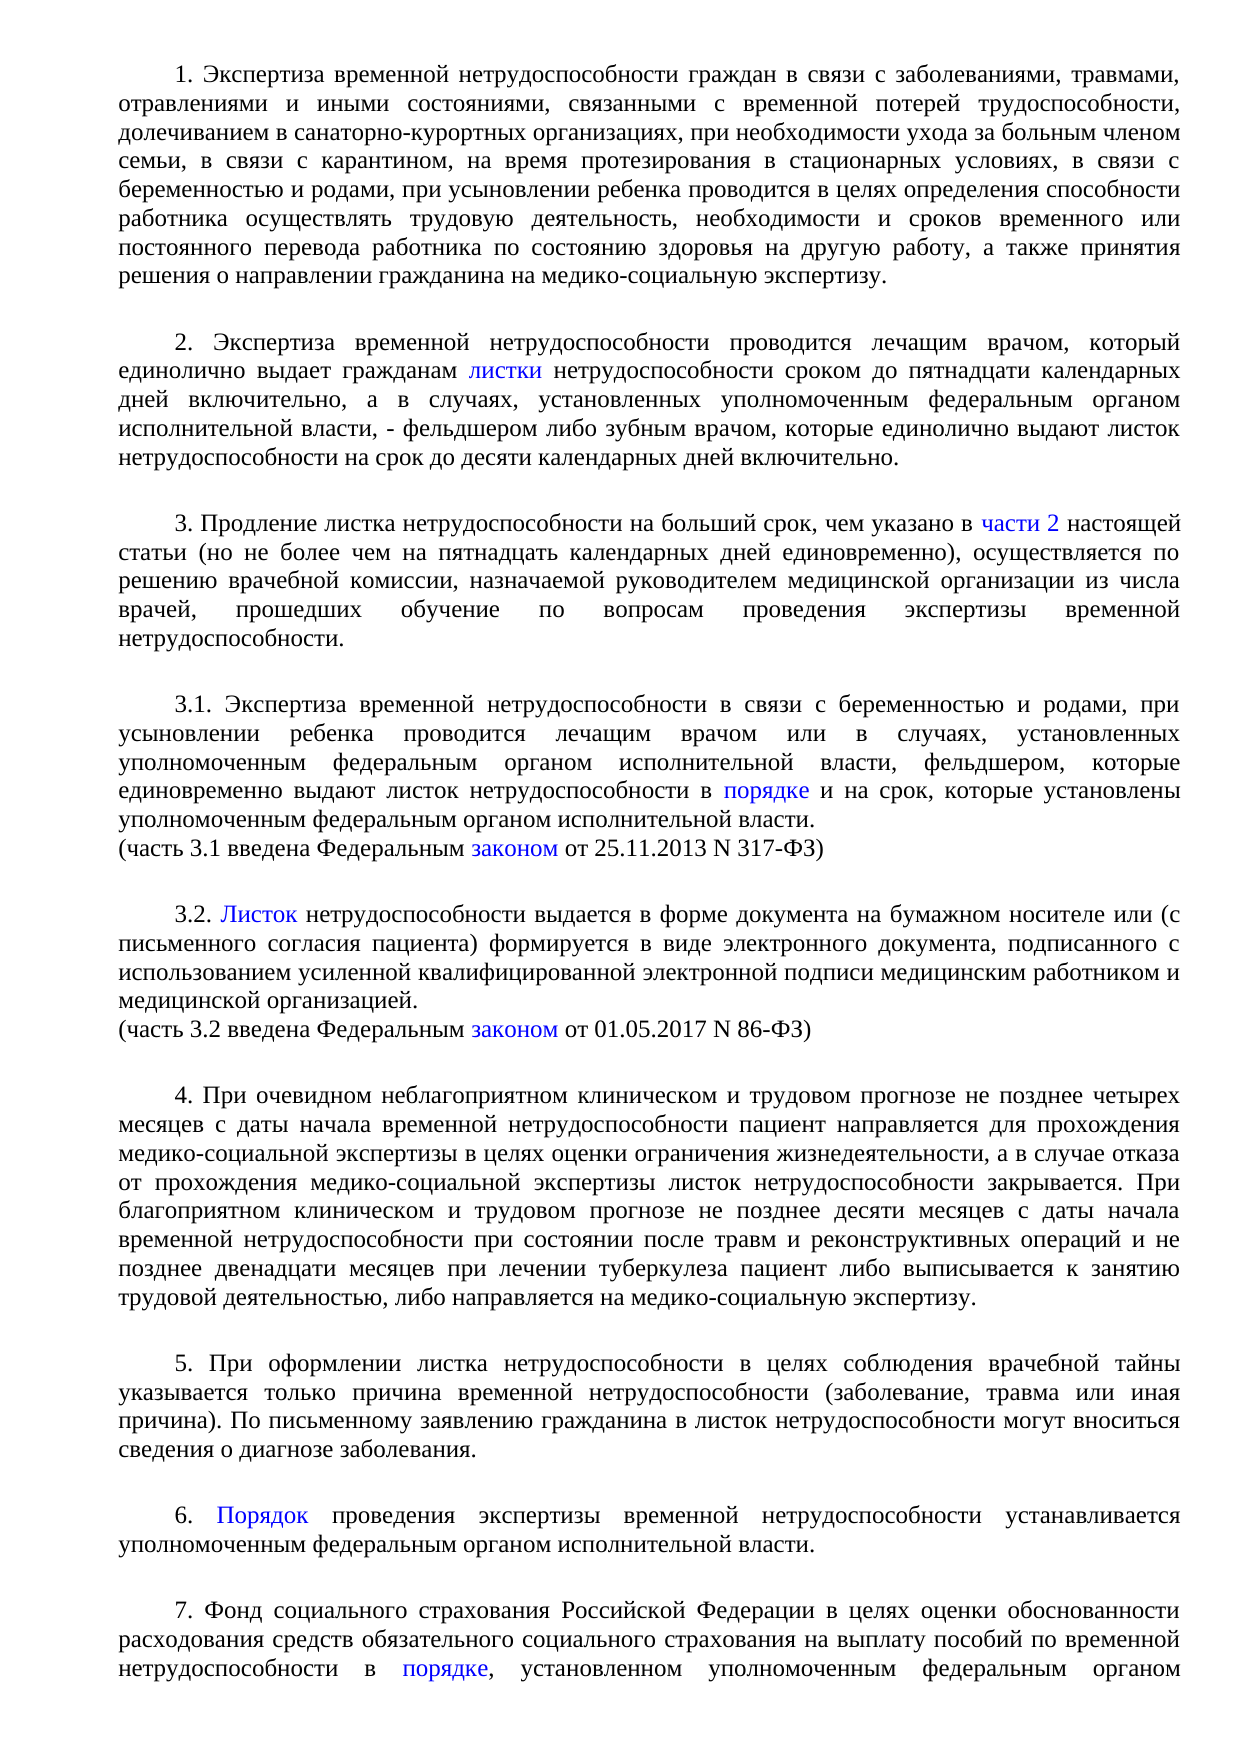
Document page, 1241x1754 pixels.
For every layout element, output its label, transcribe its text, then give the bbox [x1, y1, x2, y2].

text 3.2. Листок нетрудоспособности выдается в форме документа на бумажном носителе или (с письменного согласия пациента) формируется в виде электронного документа, подписанного с использованием усиленной квалифицированной электронной подписи медицинским работником и медицинской организацией. [118, 899, 1181, 1014]
text (часть 3.2 введена Федеральным законом от 01.05.2017 N 86-ФЗ) [118, 1014, 1181, 1043]
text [118, 1595, 1181, 1682]
text 2. Экспертиза временной нетрудоспособности проводится лечащим врачом, который единолично выдает гражданам листки нетрудоспособности сроком до пятнадцати календарных дней включительно, а в случаях, установленных уполномоченным федеральным органом исполнительной власти, - фельдшером либо зубным врачом, которые единолично выдают листок нетрудоспособности на срок до десяти календарных дней включительно. [118, 327, 1181, 470]
text 4. При очевидном неблагоприятном клиническом и трудовом прогнозе не позднее четырех месяцев с даты начала временной нетрудоспособности пациент направляется для прохождения медико-социальной экспертизы в целях оценки ограничения жизнедеятельности, а в случае отказа от прохождения медико-социальной экспертизы листок нетрудоспособности закрывается. При благоприятном клиническом и трудовом прогнозе не позднее десяти месяцев с даты начала временной нетрудоспособности при состоянии после травм и реконструктивных операций и не позднее двенадцати месяцев при лечении туберкулеза пациент либо выписывается к занятию трудовой деятельностью, либо направляется на медико-социальную экспертизу. [118, 1080, 1181, 1310]
text (часть 3.1 введена Федеральным законом от 25.11.2013 N 317-ФЗ) [118, 833, 1181, 862]
text 3.1. Экспертиза временной нетрудоспособности в связи с беременностью и родами, при усыновлении ребенка проводится лечащим врачом или в случаях, установленных уполномоченным федеральным органом исполнительной власти, фельдшером, которые единовременно выдают листок нетрудоспособности в порядке и на срок, которые установлены уполномоченным федеральным органом исполнительной власти. [118, 689, 1181, 833]
text 1. Экспертиза временной нетрудоспособности граждан в связи с заболеваниями, травмами, отравлениями и иными состояниями, связанными с временной потерей трудоспособности, долечиванием в санаторно-курортных организациях, при необходимости ухода за больным членом семьи, в связи с карантином, на время протезирования в стационарных условиях, в связи с беременностью и родами, при усыновлении ребенка проводится в целях определения способности работника осуществлять трудовую деятельность, необходимости и сроков временного или постоянного перевода работника по состоянию здоровья на другую работу, а также принятия решения о направлении гражданина на медико-социальную экспертизу. [118, 59, 1181, 289]
text 6. Порядок проведения экспертизы временной нетрудоспособности устанавливается уполномоченным федеральным органом исполнительной власти. [118, 1500, 1181, 1558]
text 3. Продление листка нетрудоспособности на больший срок, чем указано в части 2 настоящей статьи (но не более чем на пятнадцать календарных дней единовременно), осуществляется по решению врачебной комиссии, назначаемой руководителем медицинской организации из числа врачей, прошедших обучение по вопросам проведения экспертизы временной нетрудоспособности. [118, 508, 1181, 652]
text 5. При оформлении листка нетрудоспособности в целях соблюдения врачебной тайны указывается только причина временной нетрудоспособности (заболевание, травма или иная причина). По письменному заявлению гражданина в листок нетрудоспособности могут вноситься сведения о диагнозе заболевания. [118, 1348, 1181, 1463]
